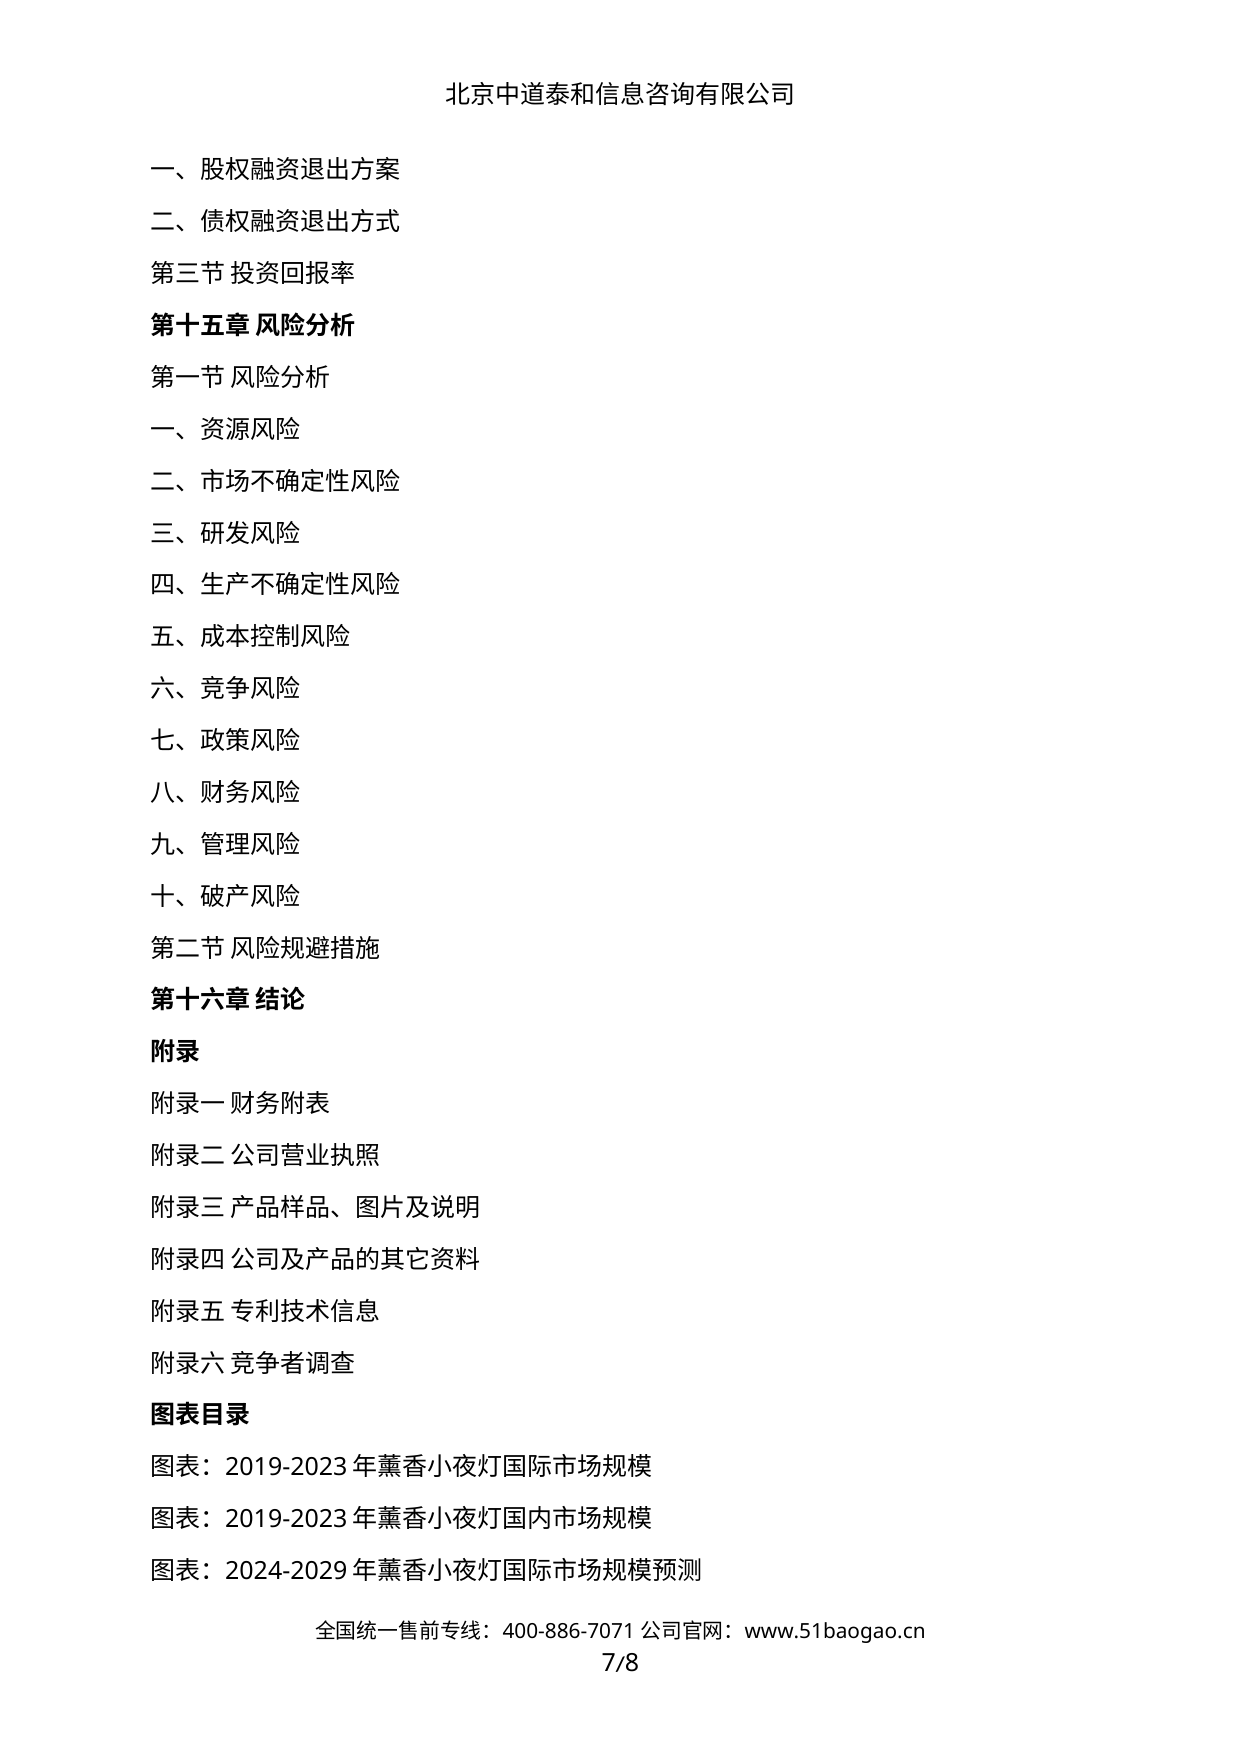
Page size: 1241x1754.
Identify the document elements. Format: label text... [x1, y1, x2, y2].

text 二、市场不确定性风险 [150, 461, 1090, 497]
text 附录一 财务附表 [150, 1084, 1090, 1120]
text 附录 [150, 1032, 1090, 1068]
text 六、竞争风险 [150, 669, 1090, 705]
text 附录三 产品样品、图片及说明 [150, 1187, 1090, 1224]
text 十、破产风险 [150, 876, 1090, 912]
text 五、成本控制风险 [150, 617, 1090, 653]
text 七、政策风险 [150, 721, 1090, 757]
text 附录五 专利技术信息 [150, 1291, 1090, 1327]
text 一、资源风险 [150, 409, 1090, 446]
text 九、管理风险 [150, 824, 1090, 861]
text 第一节 风险分析 [150, 357, 1090, 394]
text 八、财务风险 [150, 772, 1090, 809]
text 图表：2019-2023年薰香小夜灯国际市场规模 [150, 1447, 1090, 1483]
text 第十五章 风险分析 [150, 306, 1090, 342]
text 一、股权融资退出方案 [150, 150, 1090, 186]
text 四、生产不确定性风险 [150, 565, 1090, 601]
text 第十六章 结论 [150, 980, 1090, 1016]
text 第二节 风险规避措施 [150, 928, 1090, 964]
text 图表：2024-2029年薰香小夜灯国际市场规模预测 [150, 1551, 1090, 1587]
text 二、债权融资退出方式 [150, 202, 1090, 238]
text 第三节 投资回报率 [150, 254, 1090, 290]
text 附录四 公司及产品的其它资料 [150, 1239, 1090, 1276]
text 附录二 公司营业执照 [150, 1136, 1090, 1172]
text 附录六 竞争者调查 [150, 1343, 1090, 1379]
text 图表：2019-2023年薰香小夜灯国内市场规模 [150, 1499, 1090, 1535]
text 三、研发风险 [150, 513, 1090, 549]
text 图表目录 [150, 1395, 1090, 1431]
